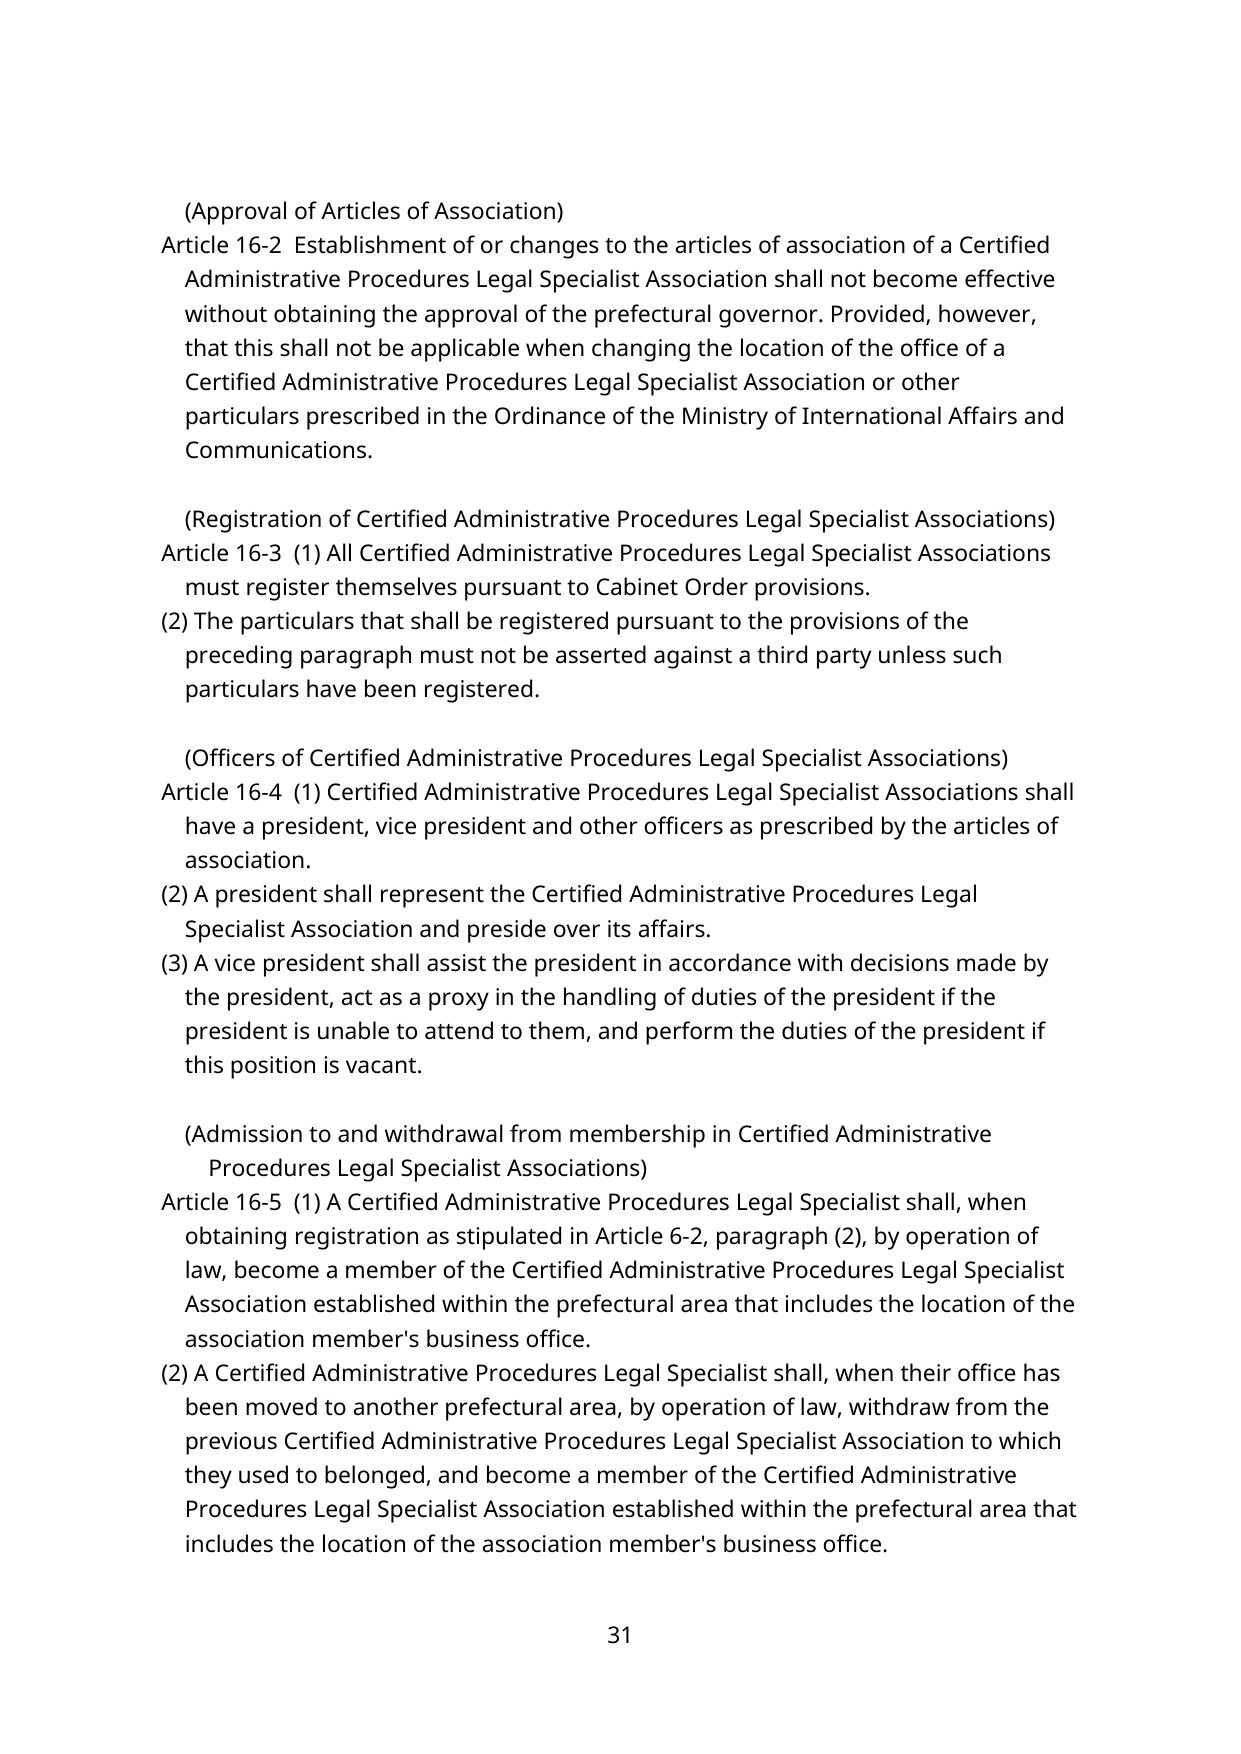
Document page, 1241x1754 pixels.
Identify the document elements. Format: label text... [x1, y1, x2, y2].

text Article 16-4 (1) Certified Administrative Procedures Legal Specialist Associations shall have a president, vice president and other officers as prescribed by the articles of association. [161, 774, 1079, 877]
text (Approval of Articles of Association) [184, 194, 1079, 228]
text (2) A Certified Administrative Procedures Legal Specialist shall, when their office has been moved to another prefectural area, by operation of law, withdraw from the previous Certified Administrative Procedures Legal Specialist Association to which they used to belonged, and become a member of the Certified Administrative Procedures Legal Specialist Association established within the prefectural area that includes the location of the association member's business office. [161, 1355, 1079, 1560]
text (Registration of Certified Administrative Procedures Legal Specialist Associations) [184, 501, 1079, 535]
text (Officers of Certified Administrative Procedures Legal Specialist Associations) [184, 740, 1079, 774]
text Article 16-5 (1) A Certified Administrative Procedures Legal Specialist shall, when obtaining registration as stipulated in Article 6-2, paragraph (2), by operation of law, become a member of the Certified Administrative Procedures Legal Specialist Association established within the prefectural area that includes the location of the association member's business office. [161, 1184, 1079, 1355]
text (3) A vice president shall assist the president in accordance with decisions made by the president, act as a proxy in the handling of duties of the president if the president is unable to attend to them, and perform the duties of the president if this position is vacant. [161, 945, 1079, 1082]
text (2) A president shall represent the Certified Administrative Procedures Legal Specialist Association and preside over its affairs. [161, 877, 1079, 945]
text (Admission to and withdrawal from membership in Certified Administrative Procedures Legal Specialist Associations) [184, 1116, 1079, 1184]
text Article 16-3 (1) All Certified Administrative Procedures Legal Specialist Associations must register themselves pursuant to Cabinet Order provisions. [161, 535, 1079, 604]
text Article 16-2 Establishment of or changes to the articles of association of a Certified Administrative Procedures Legal Specialist Association shall not become effective without obtaining the approval of the prefectural governor. Provided, however, that this shall not be applicable when changing the location of the office of a Certified Administrative Procedures Legal Specialist Association or other particulars prescribed in the Ordinance of the Ministry of International Affairs and Communications. [161, 228, 1079, 467]
text (2) The particulars that shall be registered pursuant to the provisions of the preceding paragraph must not be asserted against a third party unless such particulars have been registered. [161, 604, 1079, 706]
